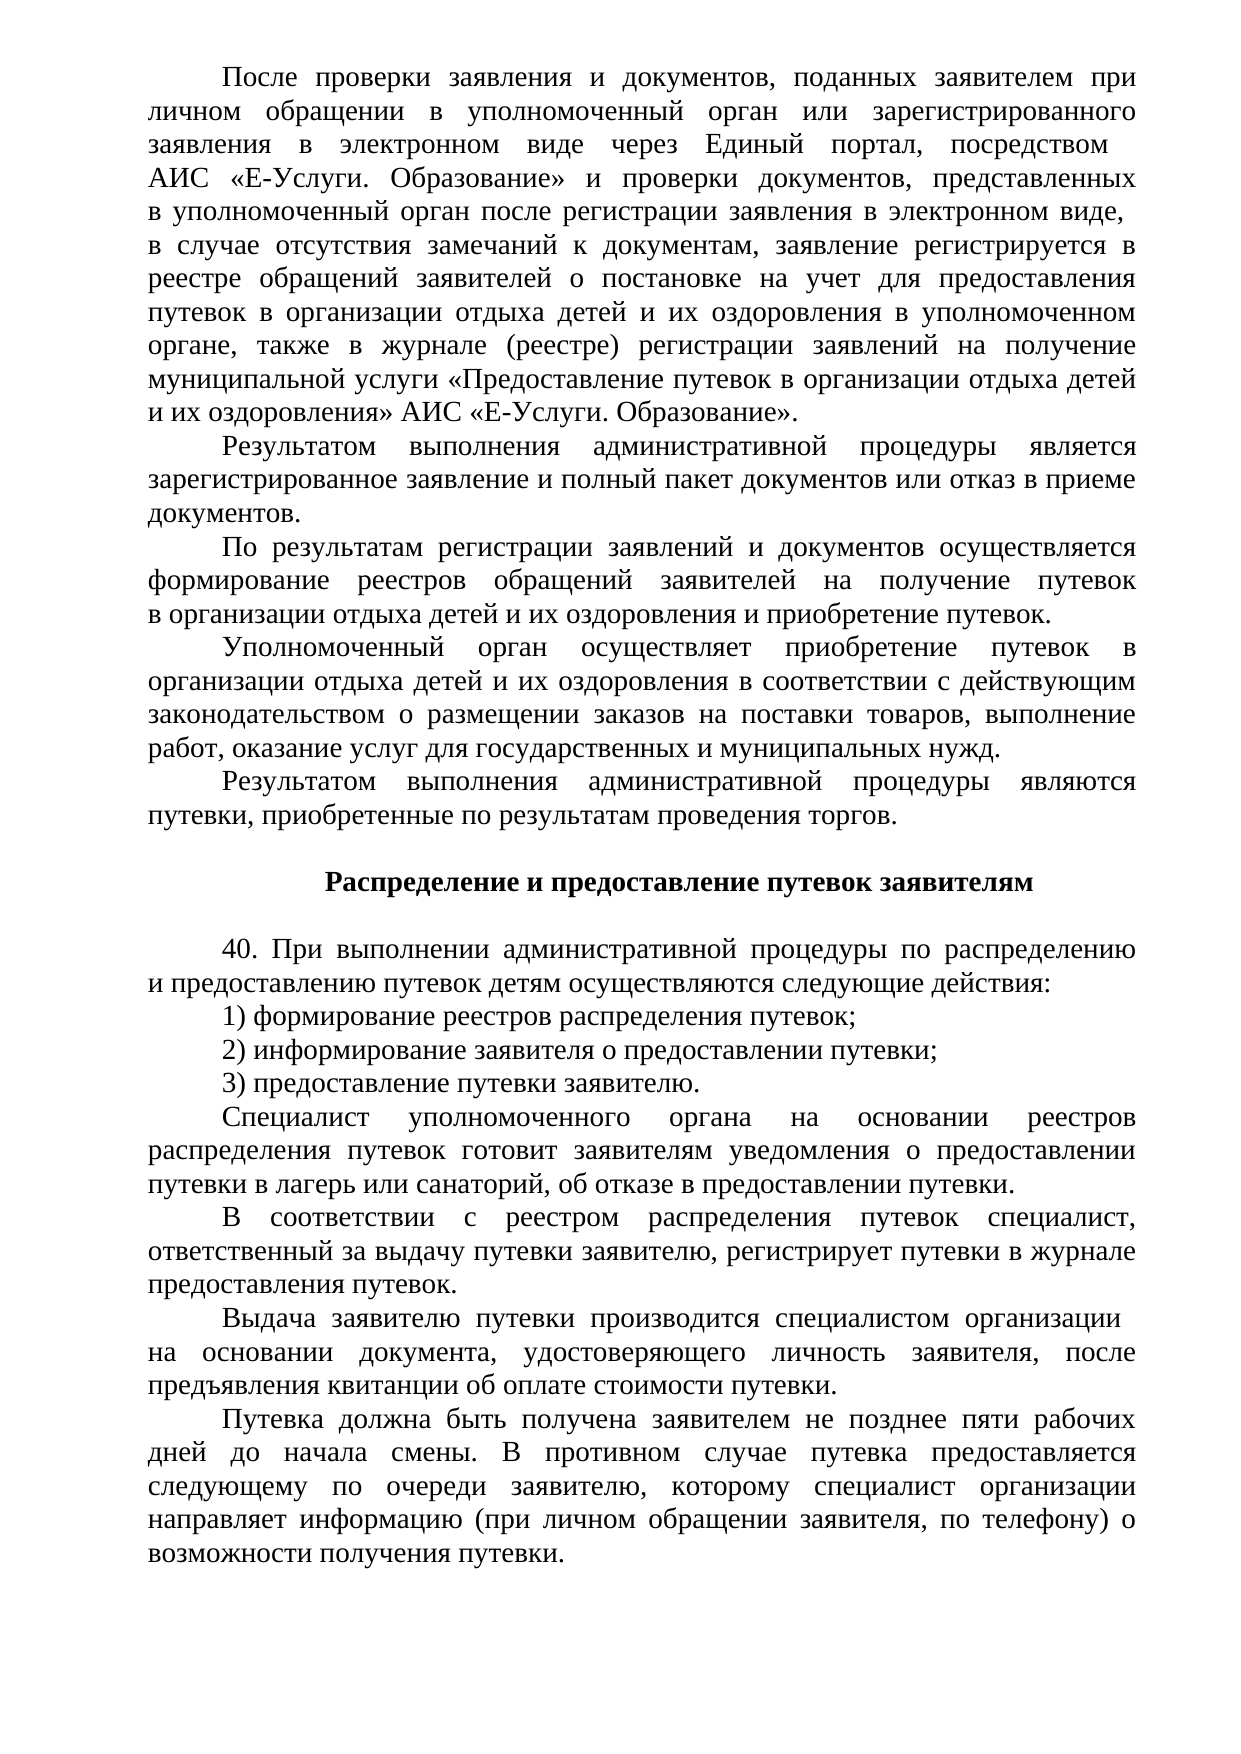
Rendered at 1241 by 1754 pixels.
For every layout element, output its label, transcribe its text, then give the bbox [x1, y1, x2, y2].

text Распределение и предоставление путевок заявителям [148, 864, 1137, 898]
text Путевка должна быть получена заявителем не позднее пяти рабочих дней до начала смены. В противном случае путевка предоставляется следующему по очереди заявителю, которому специалист организации направляет информацию (при личном обращении заявителя, по телефону) о возможности получения путевки. [148, 1401, 1137, 1568]
text По результатам регистрации заявлений и документов осуществляется формирование реестров обращений заявителей на получение путевок в организации отдыха детей и их оздоровления и приобретение путевок. [148, 529, 1137, 629]
text Результатом выполнения административной процедуры являются путевки, приобретенные по результатам проведения торгов. [148, 763, 1137, 831]
text 2) информирование заявителя о предоставлении путевки; [148, 1032, 1137, 1065]
text Выдача заявителю путевки производится специалистом организации на основании документа, удостоверяющего личность заявителя, после предъявления квитанции об оплате стоимости путевки. [148, 1300, 1137, 1401]
text Уполномоченный орган осуществляет приобретение путевок в организации отдыха детей и их оздоровления в соответствии с действующим законодательством о размещении заказов на поставки товаров, выполнение работ, оказание услуг для государственных и муниципальных нужд. [148, 629, 1137, 763]
text 3) предоставление путевки заявителю. [148, 1065, 1137, 1099]
text 1) формирование реестров распределения путевок; [148, 998, 1137, 1032]
text Специалист уполномоченного органа на основании реестров распределения путевок готовит заявителям уведомления о предоставлении путевки в лагерь или санаторий, об отказе в предоставлении путевки. [148, 1099, 1137, 1199]
text В соответствии с реестром распределения путевок специалист, ответственный за выдачу путевки заявителю, регистрирует путевки в журнале предоставления путевок. [148, 1199, 1137, 1300]
text После проверки заявления и документов, поданных заявителем при личном обращении в уполномоченный орган или зарегистрированного заявления в электронном виде через Единый портал, посредством АИС «Е-Услуги. Образование» и проверки документов, представленных в уполномоченный орган после регистрации заявления в электронном виде, в случае отсутствия замечаний к документам, заявление регистрируется в реестре обращений заявителей о постановке на учет для предоставления путевок в организации отдыха детей и их оздоровления в уполномоченном органе, также в журнале (реестре) регистрации заявлений на получение муниципальной услуги «Предоставление путевок в организации отдыха детей и их оздоровления» АИС «Е-Услуги. Образование». [148, 59, 1137, 428]
text Результатом выполнения административной процедуры является зарегистрированное заявление и полный пакет документов или отказ в приеме документов. [148, 428, 1137, 529]
text 40. При выполнении административной процедуры по распределению и предоставлению путевок детям осуществляются следующие действия: [148, 931, 1137, 998]
